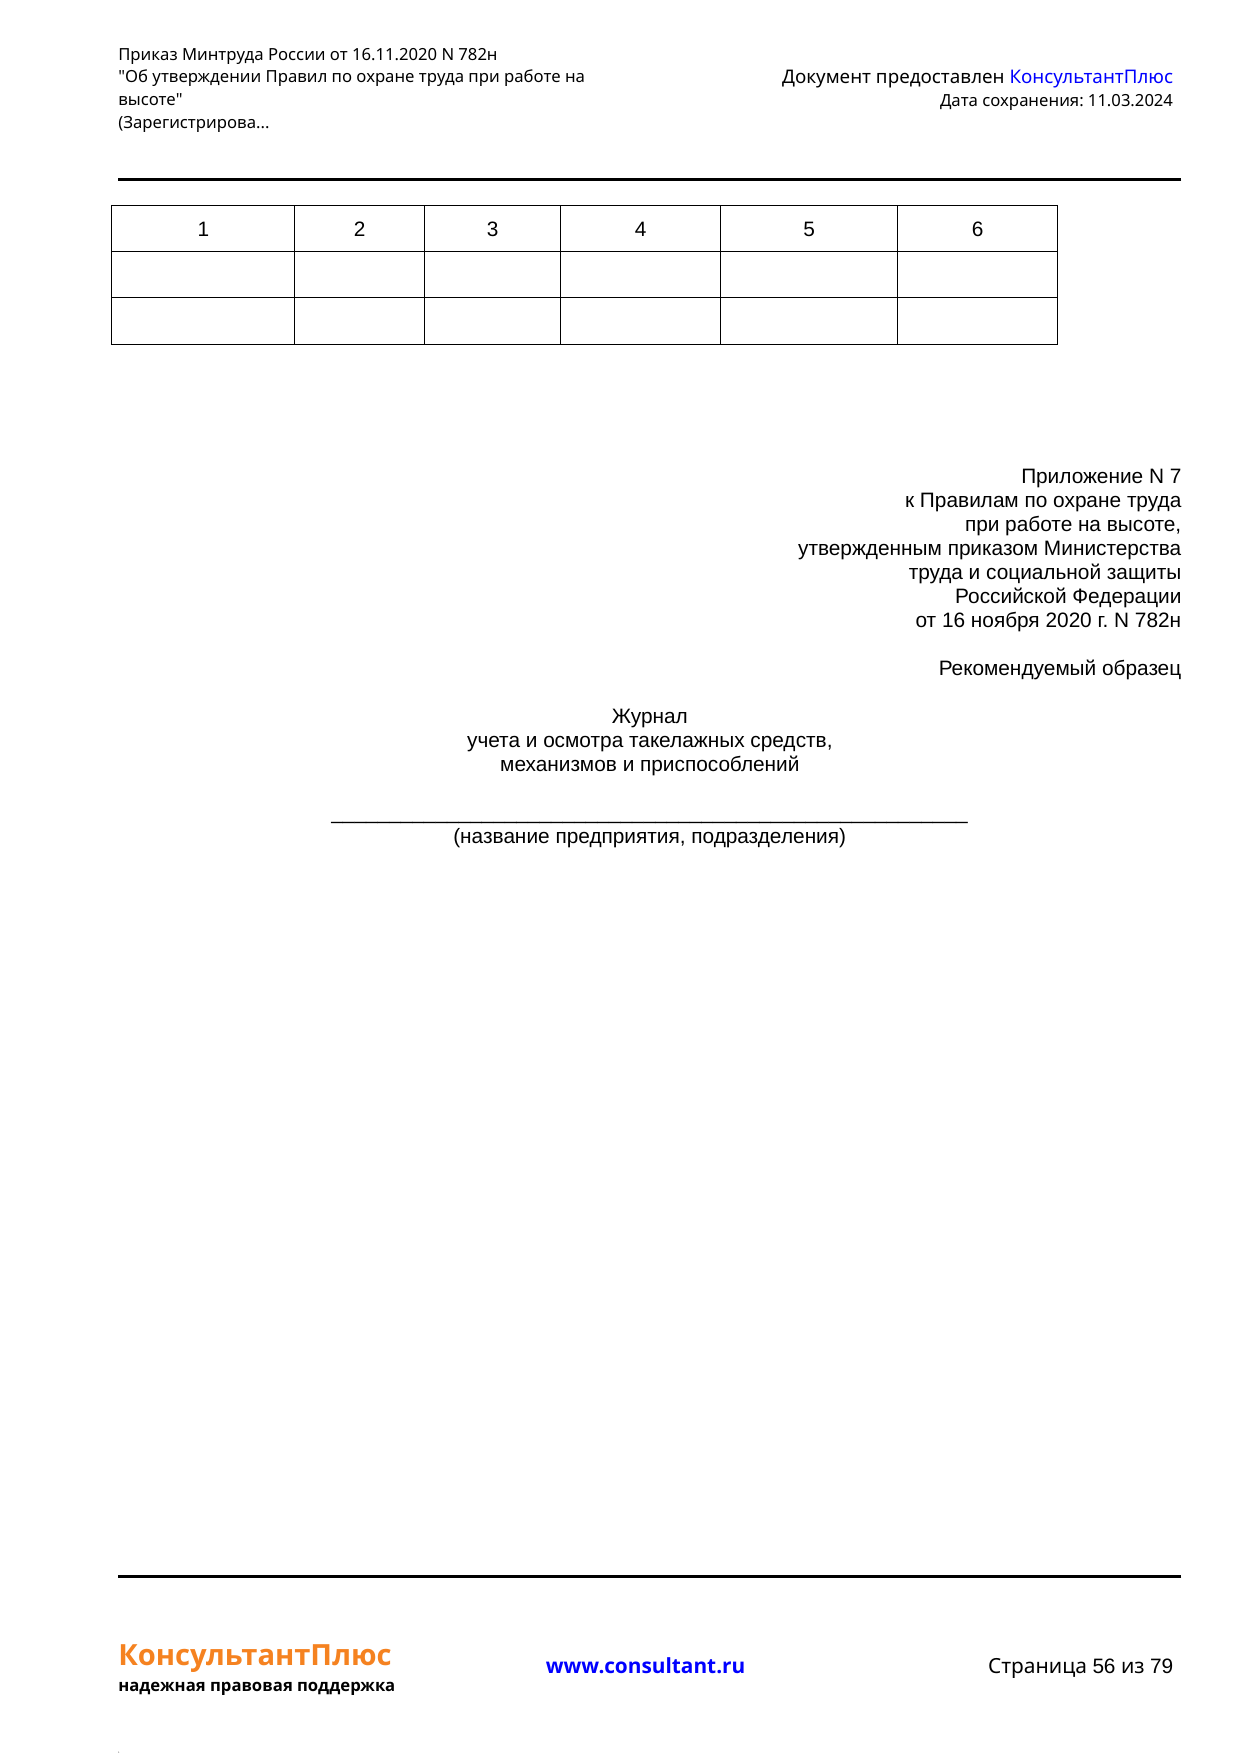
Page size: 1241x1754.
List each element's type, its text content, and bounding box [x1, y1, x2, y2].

text механизмов и приспособлений [118, 752, 1181, 776]
table_cell [425, 252, 560, 297]
text к Правилам по охране труда [118, 488, 1181, 512]
table_cell 6 [898, 206, 1057, 251]
text от 16 ноября 2020 г. N 782н [118, 608, 1181, 632]
text Российской Федерации [118, 584, 1181, 608]
text (название предприятия, подразделения) [118, 824, 1181, 848]
text утвержденным приказом Министерства [118, 536, 1181, 560]
text Приложение N 7 [118, 464, 1181, 488]
table_cell [898, 298, 1057, 343]
table_cell [561, 298, 720, 343]
table_cell [721, 298, 897, 343]
text труда и социальной защиты [118, 560, 1181, 584]
table_cell [561, 252, 720, 297]
table_cell 2 [295, 206, 424, 251]
text Рекомендуемый образец [118, 656, 1181, 680]
table_cell [112, 252, 294, 297]
table_cell [898, 252, 1057, 297]
text учета и осмотра такелажных средств, [118, 728, 1181, 752]
table_cell [721, 252, 897, 297]
table_cell [295, 298, 424, 343]
text при работе на высоте, [118, 512, 1181, 536]
table_cell 1 [112, 206, 294, 251]
table_cell [295, 252, 424, 297]
table_cell [425, 298, 560, 343]
table_cell 3 [425, 206, 560, 251]
table_cell 5 [721, 206, 897, 251]
table_cell 4 [561, 206, 720, 251]
table_cell [112, 298, 294, 343]
text Журнал [118, 704, 1181, 728]
text _______________________________________________________ [118, 800, 1181, 824]
